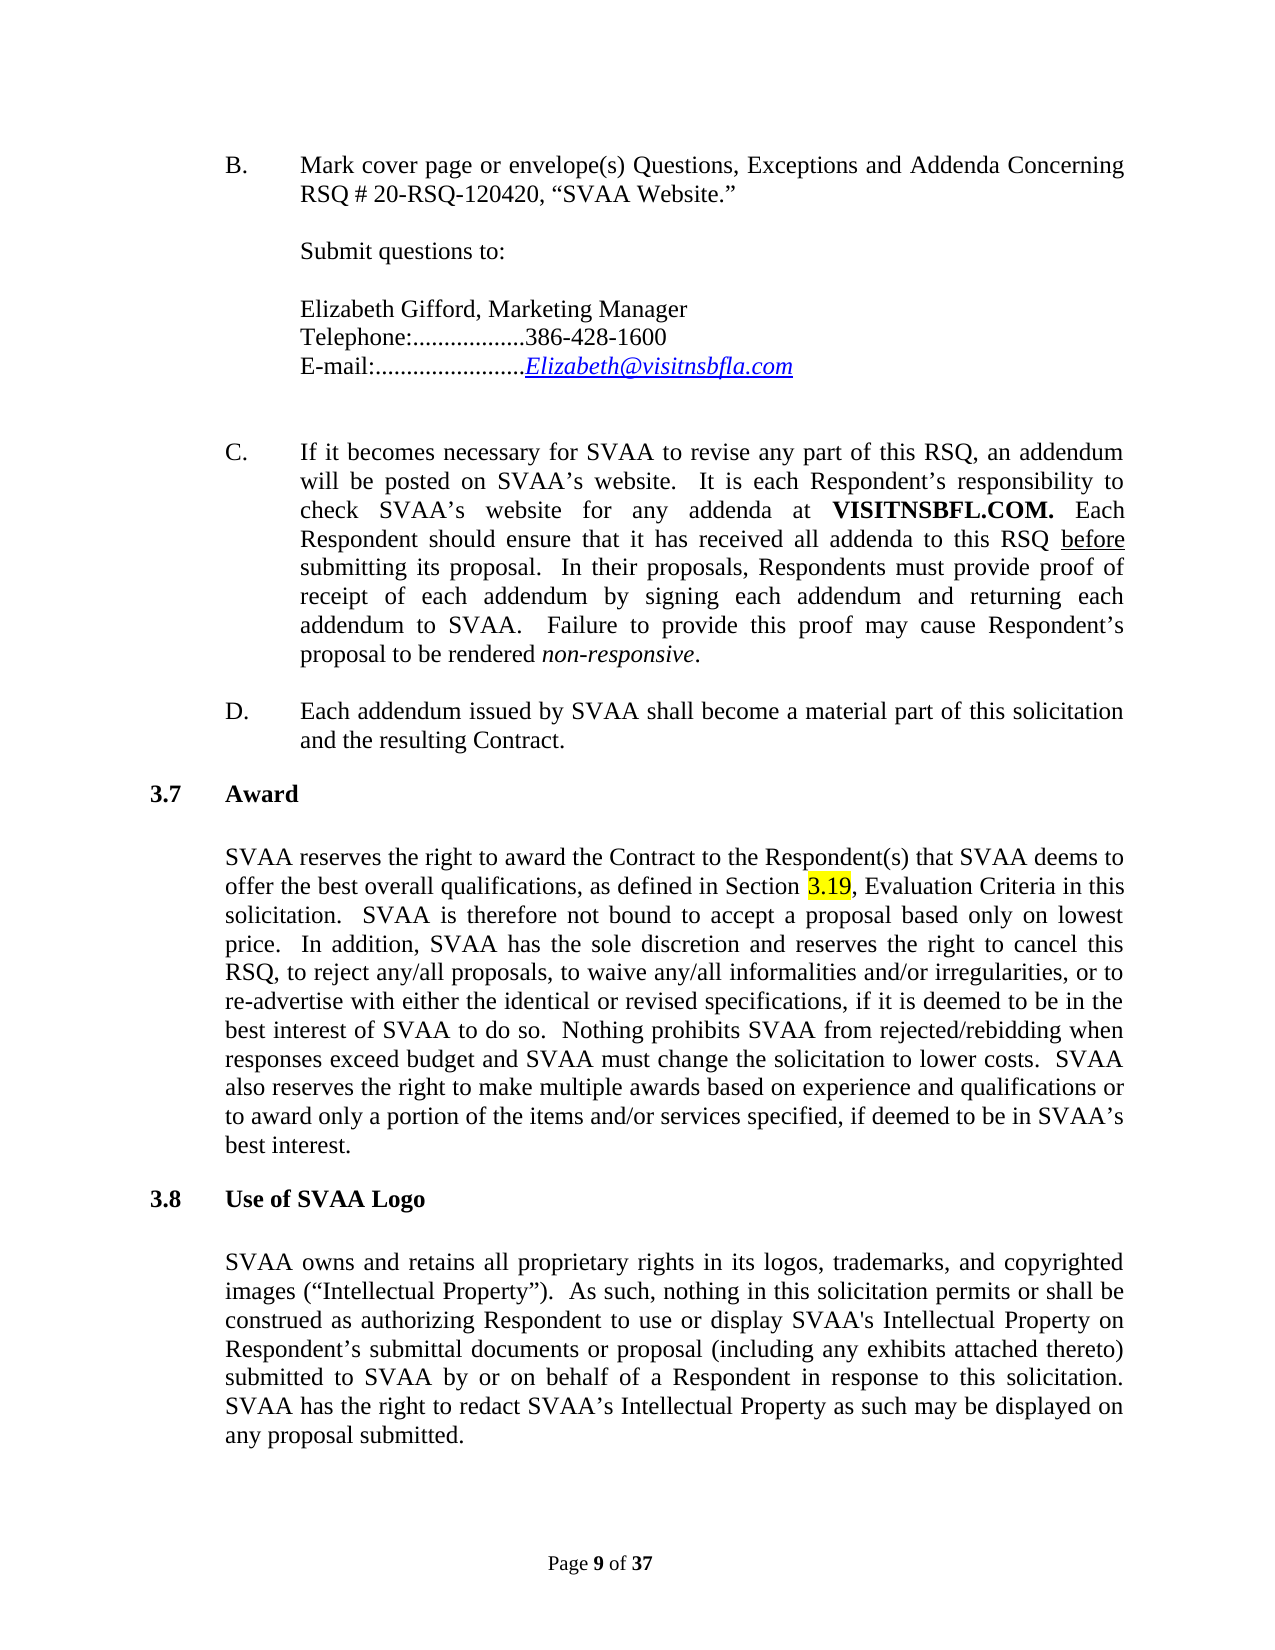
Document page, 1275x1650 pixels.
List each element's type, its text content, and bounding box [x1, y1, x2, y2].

text Telephone: 386-428-1600 [300, 322, 1125, 351]
text SVAA owns and retains all proprietary rights in its logos, trademarks, and copyrighted images (“Intellectual Property”). As such, nothing in this solicitation permits or shall be construed as authorizing Respondent to use or display SVAA's Intellectual Property on Respondent’s submittal documents or proposal (including any exhibits attached thereto) submitted to SVAA by or on behalf of a Respondent in response to this solicitation. SVAA has the right to redact SVAA’s Intellectual Property as such may be displayed on any proposal submitted. [225, 1247, 1125, 1449]
list Each addendum issued by SVAA shall become a material part of this solicitation and the resulting Contract. [225, 696, 1125, 754]
text SVAA reserves the right to award the Contract to the Respondent(s) that SVAA deems to offer the best overall qualifications, as defined in Section 3.19, Evaluation Criteria in this solicitation. SVAA is therefore not bound to accept a proposal based only on lowest price. In addition, SVAA has the sole discretion and reserves the right to cancel this RSQ, to reject any/all proposals, to waive any/all informalities and/or irregularities, or to re-advertise with either the identical or revised specifications, if it is deemed to be in the best interest of SVAA to do so. Nothing prohibits SVAA from rejected/rebidding when responses exceed budget and SVAA must change the solicitation to lower costs. SVAA also reserves the right to make multiple awards based on experience and qualifications or to award only a portion of the items and/or services specified, if deemed to be in SVAA’s best interest. [225, 842, 1125, 1159]
text Elizabeth Gifford, Marketing Manager [300, 294, 1125, 322]
text Submit questions to: [300, 236, 1125, 265]
list If it becomes necessary for SVAA to revise any part of this RSQ, an addendum will be posted on SVAA’s website. It is each Respondent’s responsibility to check SVAA’s website for any addenda at VISITNSBFL.COM. Each Respondent should ensure that it has received all addenda to this RSQ before submitting its proposal. In their proposals, Respondents must provide proof of receipt of each addendum by signing each addendum and returning each addendum to SVAA. Failure to provide this proof may cause Respondent’s proposal to be rendered non-responsive. [225, 437, 1125, 667]
subtitle Use of SVAA Logo [150, 1184, 1125, 1212]
subtitle Award [150, 779, 1125, 807]
list Mark cover page or envelope(s) Questions, Exceptions and Addenda Concerning RSQ # 20-RSQ-120420, “SVAA Website.” [225, 150, 1125, 207]
text E-mail: Elizabeth@visitnsbfla.com [300, 351, 1125, 380]
